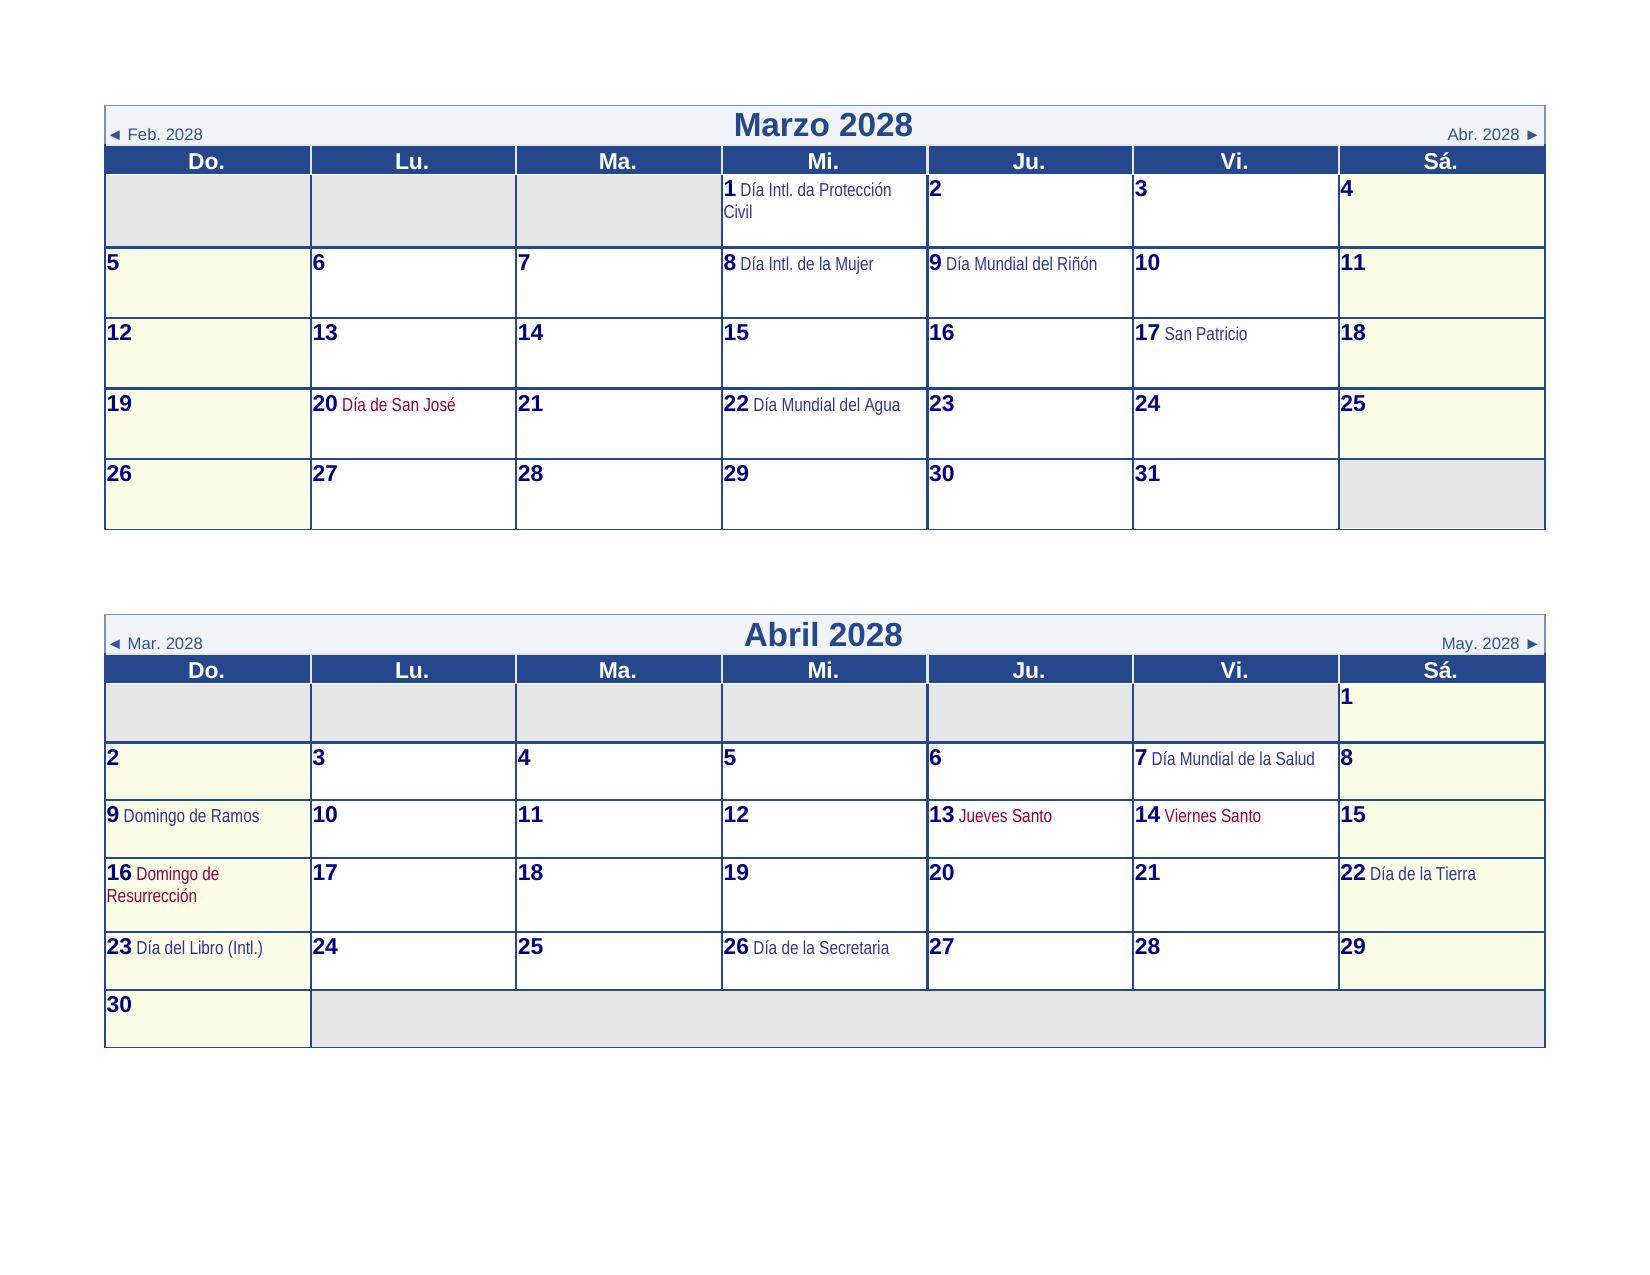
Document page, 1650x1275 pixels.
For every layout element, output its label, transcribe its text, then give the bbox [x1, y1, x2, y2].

table_cell 24 [312, 933, 515, 989]
table_header ◄ Feb. 2028 [106, 106, 311, 144]
table_cell 19 [723, 859, 926, 931]
table_cell [312, 991, 1544, 1047]
table_cell 1 Día Intl. da Protección Civil [723, 175, 926, 246]
table_cell Ju. [929, 655, 1132, 683]
table_cell 15 [723, 319, 926, 387]
table_cell [929, 684, 1132, 741]
table_cell 17 [312, 859, 515, 931]
table_cell Do. [106, 655, 310, 683]
table_cell 30 [929, 460, 1132, 528]
table_cell 1 [1340, 684, 1544, 741]
table_cell 29 [1340, 933, 1544, 989]
table_cell 9 Día Mundial del Riñón [929, 249, 1132, 317]
table_header Marzo 2028 [311, 106, 1339, 144]
table_cell 25 [1340, 390, 1544, 458]
table_header Abr. 2028 ► [1339, 106, 1544, 144]
table_cell 4 [1340, 175, 1544, 246]
table_cell 28 [517, 460, 721, 528]
table_cell 29 [723, 460, 926, 528]
table_cell Mi. [723, 146, 926, 174]
table_cell 6 [312, 249, 515, 317]
table_cell 14 [517, 319, 721, 387]
table_cell 21 [517, 390, 721, 458]
table_cell 28 [1134, 933, 1338, 989]
table_cell 20 Día de San José [312, 390, 515, 458]
table_cell 15 [1340, 801, 1544, 857]
table_cell Mi. [723, 655, 926, 683]
table_cell Sá. [1340, 146, 1544, 174]
table_cell [1134, 684, 1338, 741]
table_cell Do. [106, 146, 310, 174]
table_cell [723, 684, 926, 741]
table_cell 2 [106, 744, 310, 799]
table_cell 21 [1134, 859, 1338, 931]
table_cell 25 [517, 933, 721, 989]
table_cell [312, 684, 515, 741]
table_cell 18 [517, 859, 721, 931]
table_cell 20 [929, 859, 1132, 931]
table_cell 12 [723, 801, 926, 857]
table_cell 2 [929, 175, 1132, 246]
table_cell Vi. [1134, 146, 1338, 174]
table_cell Lu. [312, 655, 515, 683]
table_cell 3 [1134, 175, 1338, 246]
table_cell [106, 175, 310, 246]
table_cell Lu. [312, 146, 515, 174]
table_cell 27 [312, 460, 515, 528]
table_cell 3 [312, 744, 515, 799]
table_cell 9 Domingo de Ramos [106, 801, 310, 857]
table_cell Ma. [517, 655, 721, 683]
table_cell 11 [517, 801, 721, 857]
table_cell [312, 175, 515, 246]
table_cell 11 [1340, 249, 1544, 317]
table_cell Vi. [1134, 655, 1338, 683]
table_cell 14 Viernes Santo [1134, 801, 1338, 857]
table_cell 19 [106, 390, 310, 458]
table_header ◄ Mar. 2028 [106, 615, 311, 653]
table_cell Ju. [929, 146, 1132, 174]
table_cell 30 [106, 991, 310, 1047]
table_cell 18 [1340, 319, 1544, 387]
table_cell 31 [1134, 460, 1338, 528]
table_cell 23 Día del Libro (Intl.) [106, 933, 310, 989]
table_cell 12 [106, 319, 310, 387]
table_cell 22 Día de la Tierra [1340, 859, 1544, 931]
table_cell 26 Día de la Secretaria [723, 933, 926, 989]
table_cell 26 [106, 460, 310, 528]
table_cell 13 Jueves Santo [929, 801, 1132, 857]
table_cell 7 [517, 249, 721, 317]
table_cell 22 Día Mundial del Agua [723, 390, 926, 458]
table_cell [517, 684, 721, 741]
table_cell 6 [929, 744, 1132, 799]
table_cell [1340, 460, 1544, 528]
table_cell Sá. [1340, 655, 1544, 683]
table_cell 27 [929, 933, 1132, 989]
table_cell 16 [929, 319, 1132, 387]
table_header Abril 2028 [311, 615, 1339, 653]
table_cell 10 [1134, 249, 1338, 317]
table_cell [106, 684, 310, 741]
table_cell 23 [929, 390, 1132, 458]
table_cell 16 Domingo de Resurrección [106, 859, 310, 931]
table_header May. 2028 ► [1339, 615, 1544, 653]
table_cell 4 [517, 744, 721, 799]
table_cell Ma. [517, 146, 721, 174]
table_cell [517, 175, 721, 246]
table_cell 7 Día Mundial de la Salud [1134, 744, 1338, 799]
table_cell 24 [1134, 390, 1338, 458]
table_cell 5 [723, 744, 926, 799]
table_cell 13 [312, 319, 515, 387]
table_cell 5 [106, 249, 310, 317]
table_cell 10 [312, 801, 515, 857]
table_cell 8 Día Intl. de la Mujer [723, 249, 926, 317]
table_cell 17 San Patricio [1134, 319, 1338, 387]
table_cell 8 [1340, 744, 1544, 799]
